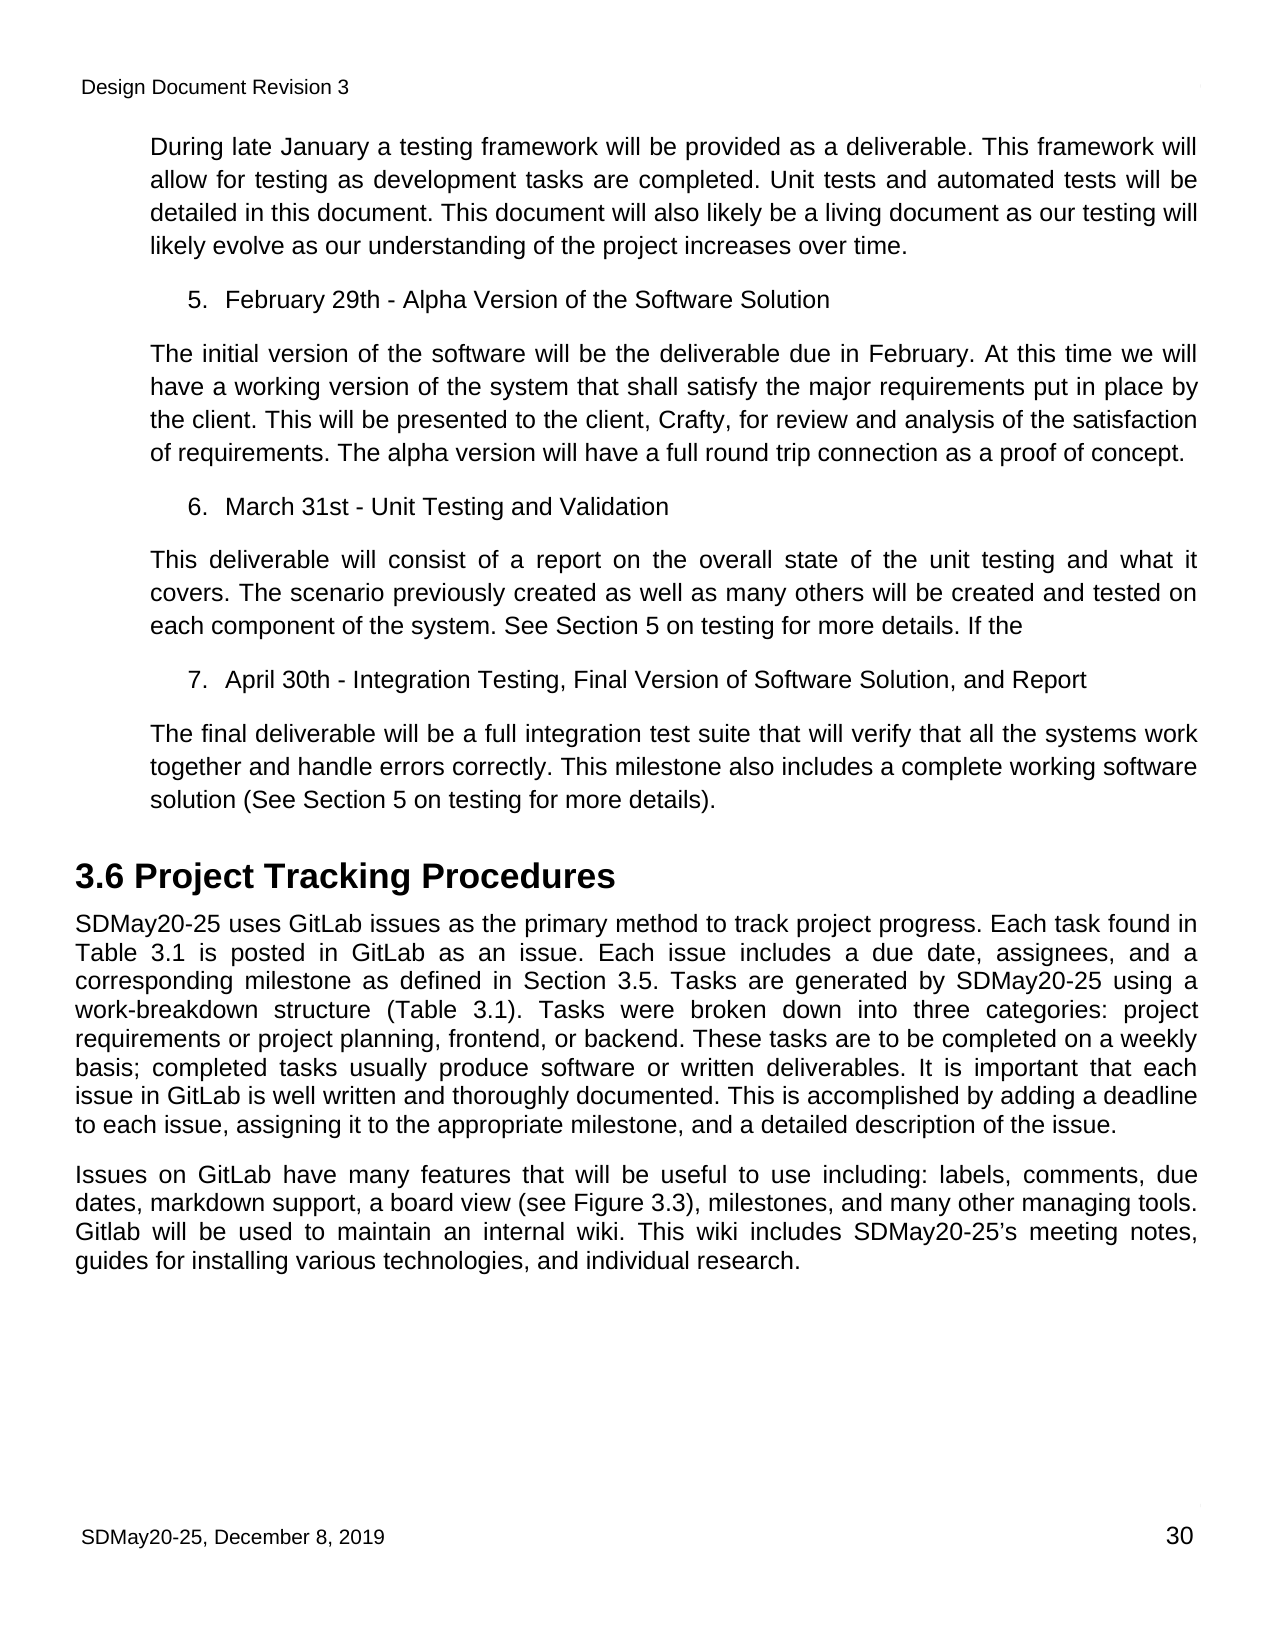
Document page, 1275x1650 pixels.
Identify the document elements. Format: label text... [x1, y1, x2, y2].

list March 31st - Unit Testing and Validation [150, 491, 1200, 520]
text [75, 1160, 1200, 1303]
list February 29th - Alpha Version of the Software Solution [150, 285, 1200, 313]
text The initial version of the software will be the deliverable due in February. At this time we will have a working version of the system that shall satisfy the major requirements put in place by the client. This will be presented to the client, Crafty, for review and analysis of the satisfaction of requirements. The alpha version will have a full round trip connection as a proof of concept. [150, 338, 1200, 466]
text The final deliverable will be a full integration test suite that will verify that all the systems work together and handle errors correctly. This milestone also includes a complete working software solution (See Section 5 on testing for more details). [150, 719, 1200, 814]
text This deliverable will consist of a report on the overall state of the unit testing and what it covers. The scenario previously created as well as many others will be created and tested on each component of the system. See Section 5 on testing for more details. If the [150, 545, 1200, 640]
text SDMay20-25 uses GitLab issues as the primary method to track project progress. Each task found in Table 3.1 is posted in GitLab as an issue. Each issue includes a due date, assignees, and a corresponding milestone as defined in Section 3.5. Tasks are generated by SDMay20-25 using a work-breakdown structure (Table 3.1). Tasks were broken down into three categories: project requirements or project planning, frontend, or backend. These tasks are to be completed on a weekly basis; completed tasks usually produce software or written deliverables. It is important that each issue in GitLab is well written and thoroughly documented. This is accomplished by adding a deadline to each issue, assigning it to the appropriate milestone, and a detailed description of the issue. [75, 909, 1200, 1139]
subtitle 3.6 Project Tracking Procedures [75, 856, 1200, 896]
text During late January a testing framework will be provided as a deliverable. This framework will allow for testing as development tasks are completed. Unit tests and automated tests will be detailed in this document. This document will also likely be a living document as our testing will likely evolve as our understanding of the project increases over time. [150, 132, 1200, 259]
list April 30th - Integration Testing, Final Version of Software Solution, and Report [150, 665, 1200, 694]
